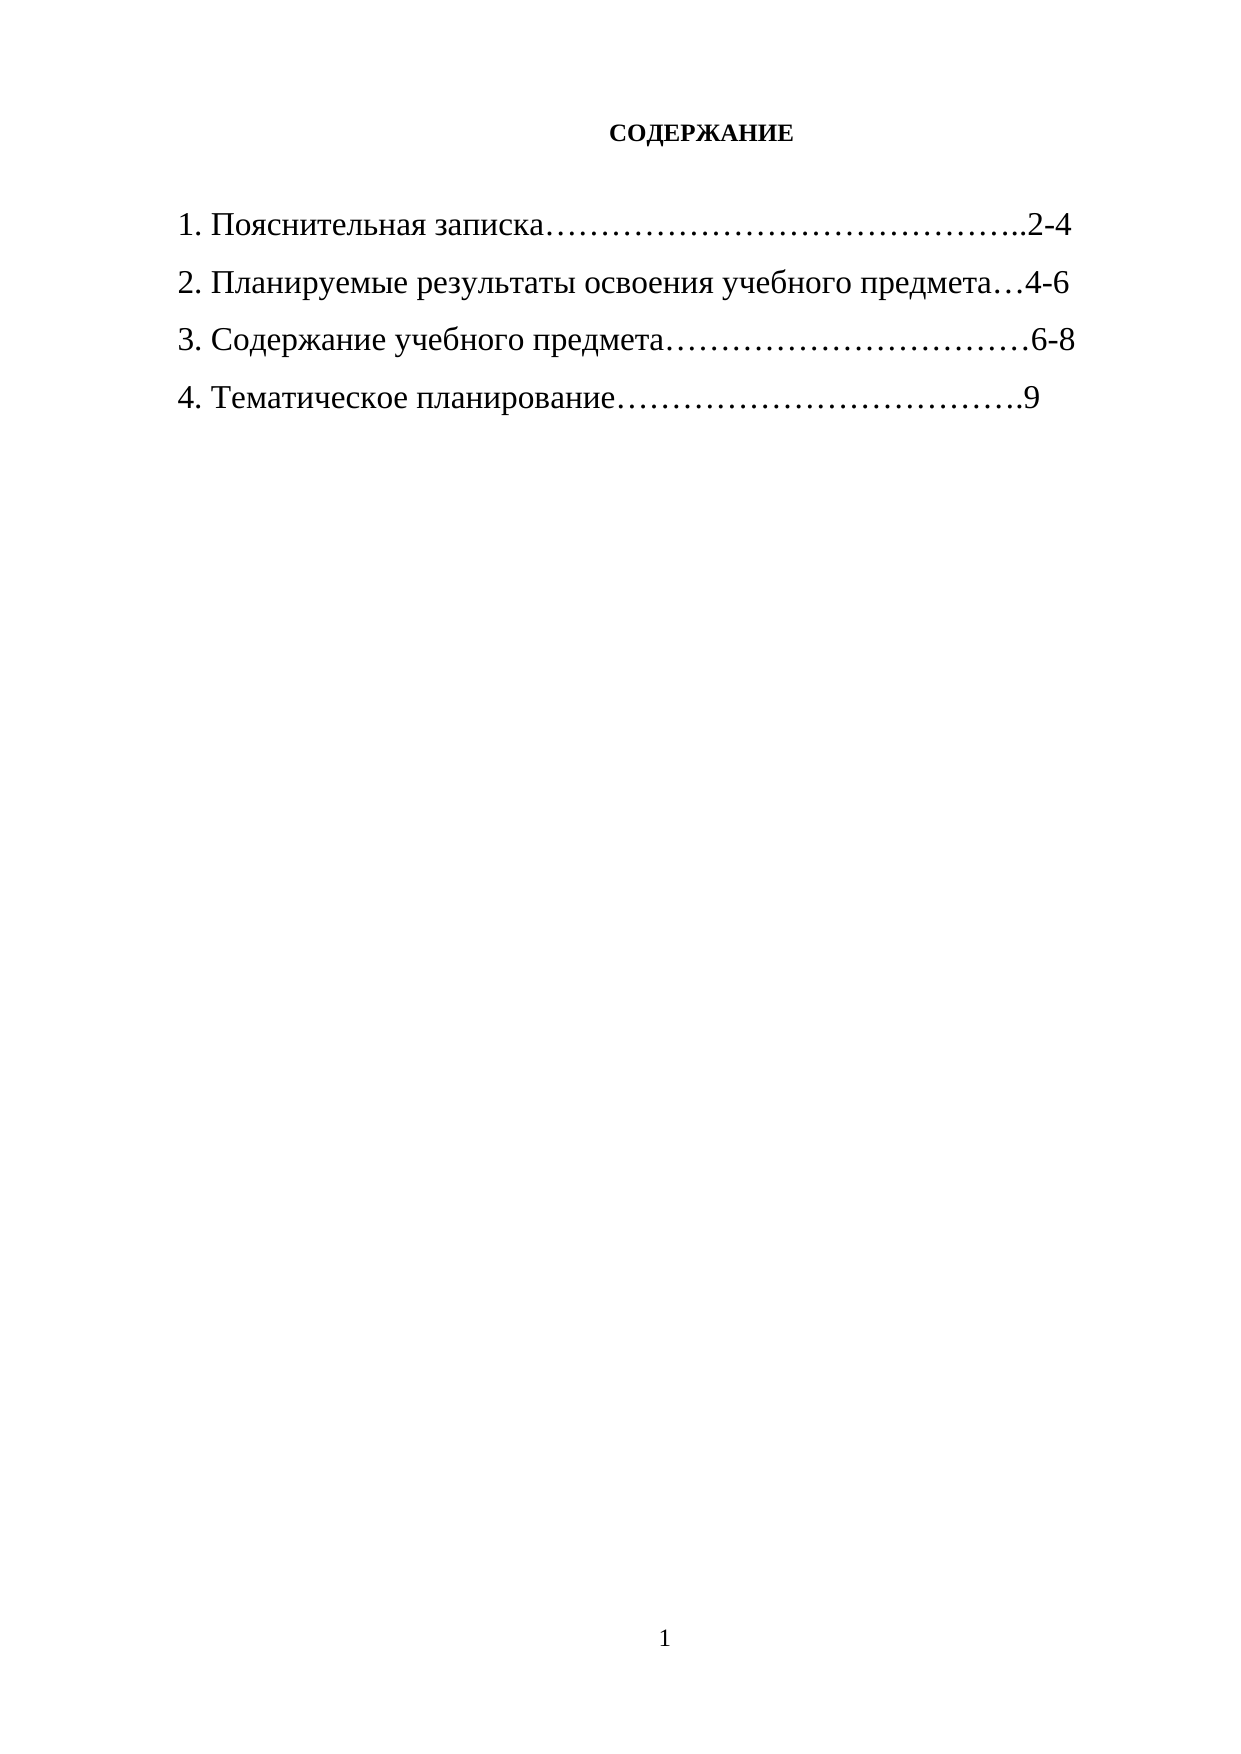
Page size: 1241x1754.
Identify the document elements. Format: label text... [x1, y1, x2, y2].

text 4. Тематическое планирование……………………………….9 [177, 377, 1152, 415]
text 3. Содержание учебного предмета……………………………6-8 [177, 319, 1152, 358]
text СОДЕРЖАНИЕ [177, 118, 1152, 147]
text 2. Планируемые результаты освоения учебного предмета…4-6 [177, 262, 1152, 300]
text 1. Пояснительная записка……………………………………..2-4 [177, 204, 1152, 243]
